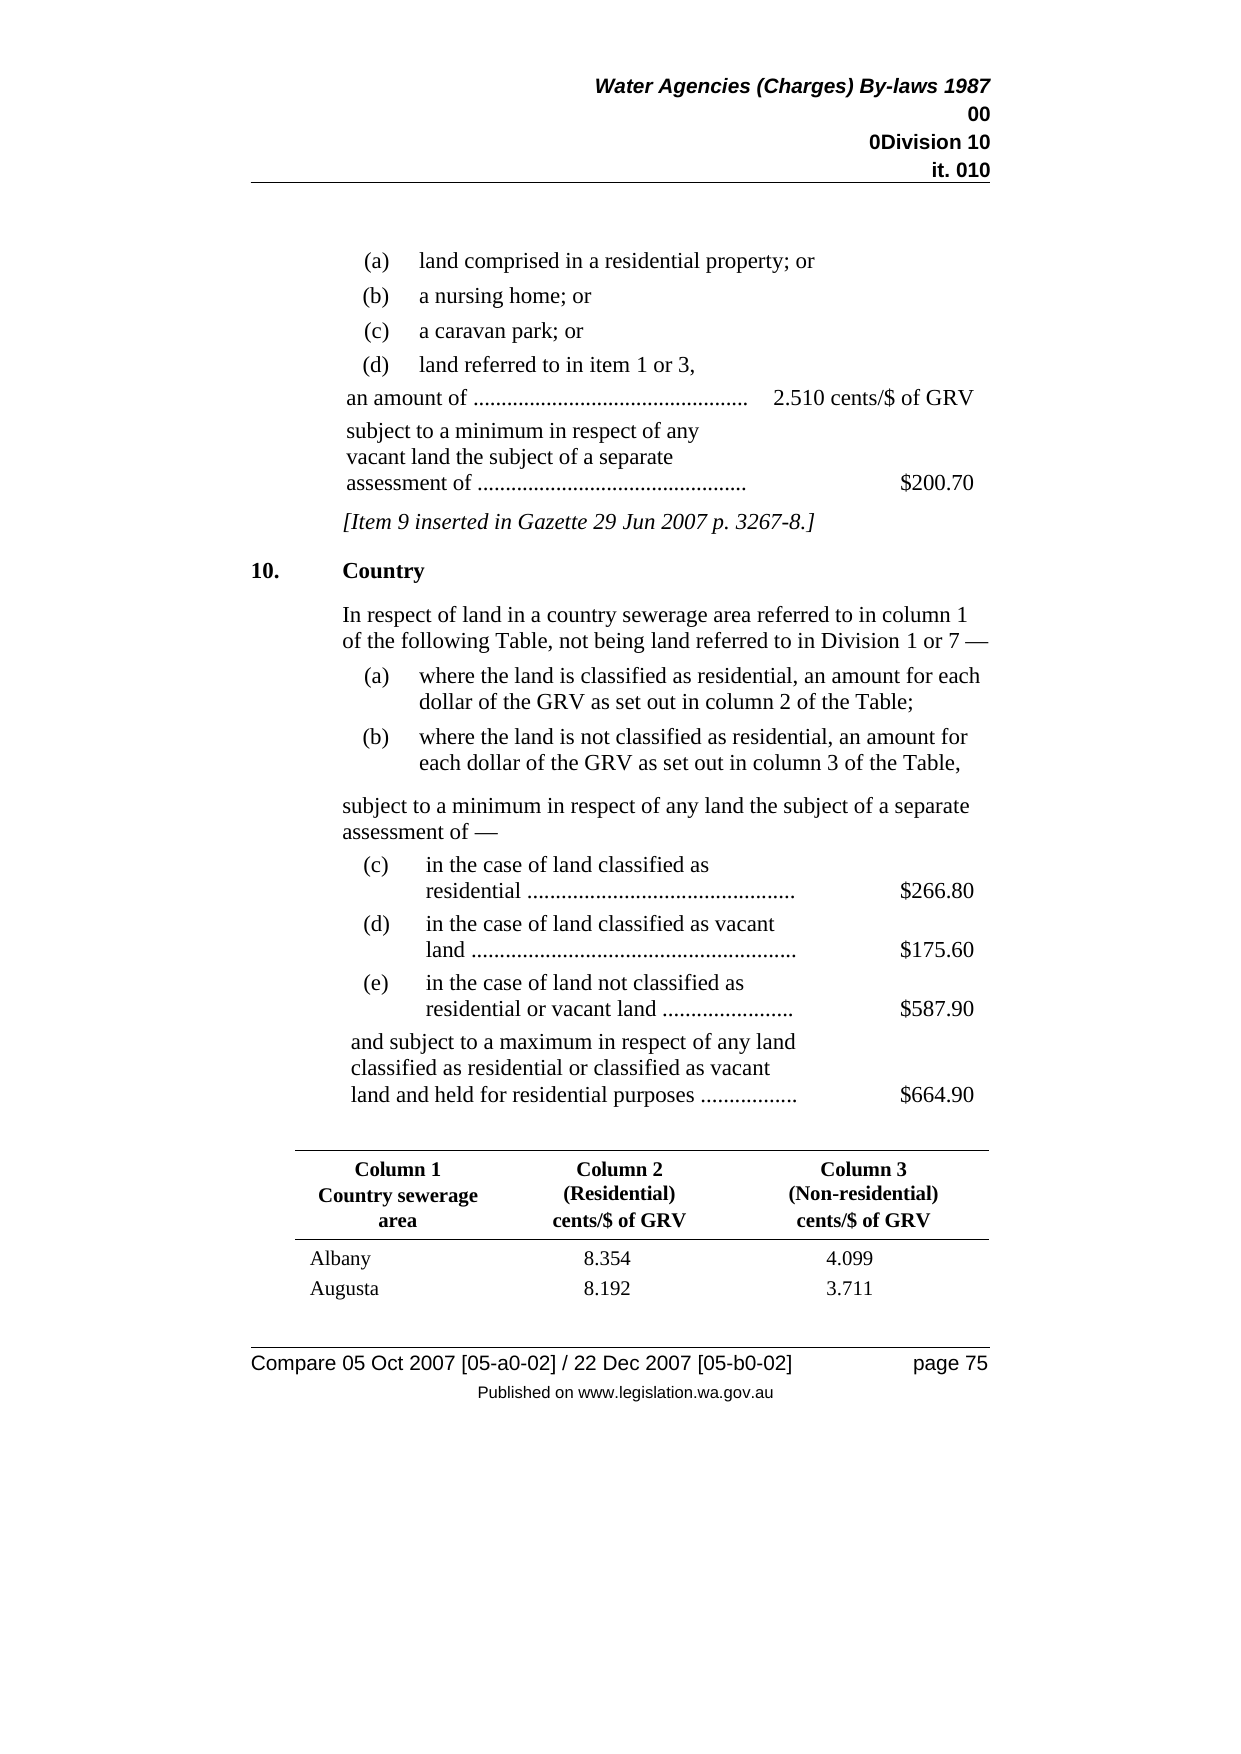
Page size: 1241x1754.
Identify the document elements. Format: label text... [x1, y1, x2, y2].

table_cell 8.354 [501, 1240, 738, 1270]
text (b) a nursing home; or [251, 282, 990, 308]
table_cell Augusta [295, 1270, 501, 1300]
table_header Column 2 (Residential) cents/$ of GRV [501, 1151, 738, 1238]
text (c) a caravan park; or [251, 317, 990, 343]
table_header 2.510 cents/$ of GRV [753, 378, 989, 411]
text (a) where the land is classified as residential, an amount for each dollar of the GRV as set out in column 2 of the Table; [251, 662, 990, 714]
subtitle [Item 9 inserted in Gazette 29 Jun 2007 p. 3267-8.] [251, 508, 990, 535]
table_header Column 1 Country sewerage area [295, 1151, 501, 1238]
table_header $266.80 [813, 845, 989, 904]
text (b) where the land is not classified as residential, an amount for each dollar of the GRV as set out in column 3 of the Table, [251, 723, 990, 775]
table_cell subject to a minimum in respect of any vacant land the subject of a separate assessment of ................................................ [326, 411, 752, 496]
table_cell $664.90 [813, 1022, 989, 1107]
table_cell $587.90 [813, 963, 989, 1022]
table_cell (d) in the case of land classified as vacant land ......................................................... [295, 904, 813, 963]
table_cell Albany [295, 1240, 501, 1270]
table_cell $200.70 [753, 411, 989, 496]
table_header (c) in the case of land classified as residential ............................................... [295, 845, 813, 904]
table_cell and subject to a maximum in respect of any land classified as residential or classified as vacant land and held for residential purposes ................. [295, 1022, 813, 1107]
table_cell 3.711 [738, 1270, 989, 1300]
text In respect of land in a country sewerage area referred to in column 1 of the following Table, not being land referred to in Division 1 or 7 — [251, 601, 990, 653]
table_cell $175.60 [813, 904, 989, 963]
subtitle 10. Country [251, 558, 990, 584]
text subject to a minimum in respect of any land the subject of a separate assessment of — [251, 792, 990, 845]
table_cell 8.192 [501, 1270, 738, 1300]
table_header an amount of ................................................. [326, 378, 752, 411]
text (a) land comprised in a residential property; or [251, 247, 990, 274]
table_cell 4.099 [738, 1240, 989, 1270]
table_cell (e) in the case of land not classified as residential or vacant land ....................... [295, 963, 813, 1022]
text (d) land referred to in item 1 or 3, [251, 352, 990, 378]
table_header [738, 1151, 989, 1238]
